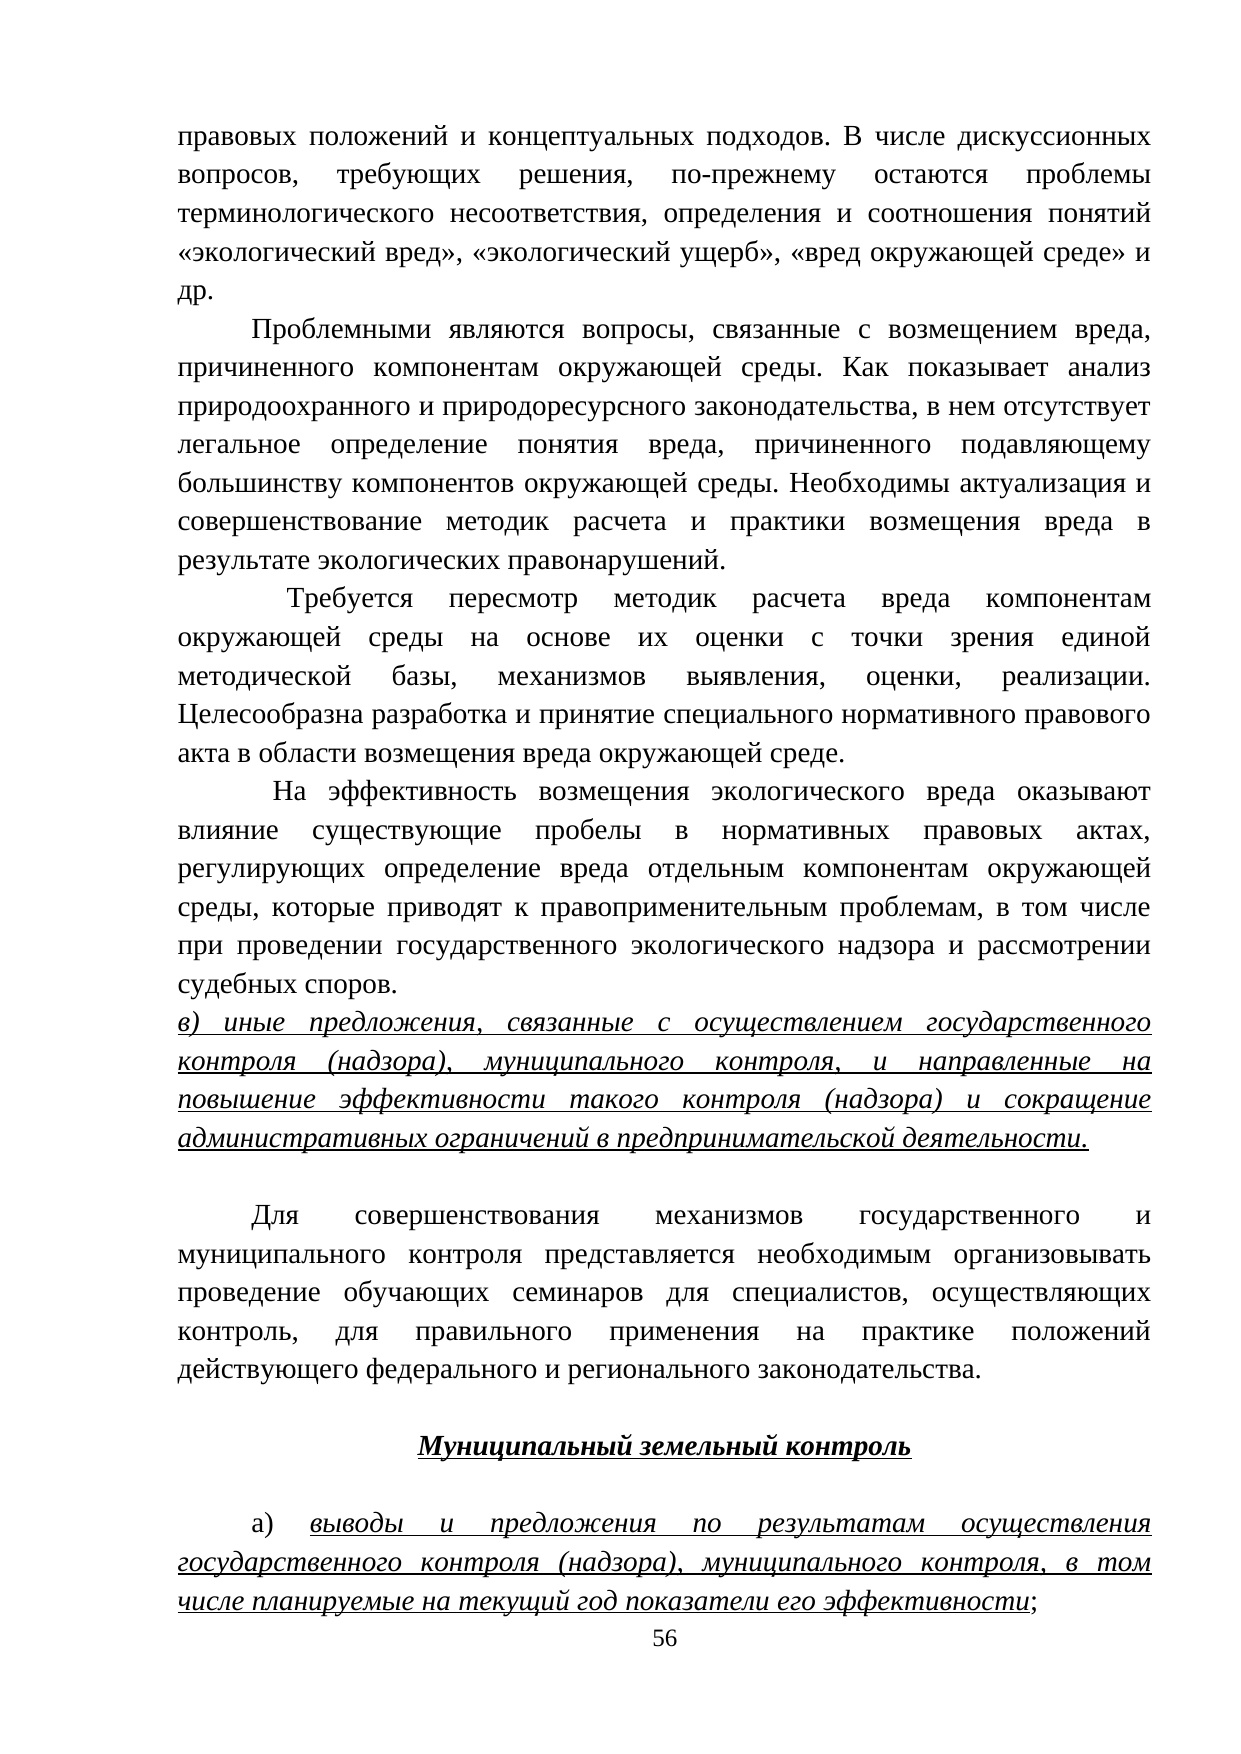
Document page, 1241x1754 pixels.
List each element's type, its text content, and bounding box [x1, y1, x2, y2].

text Муниципальный земельный контроль [177, 1428, 1152, 1462]
text в) иные предложения, связанные с осуществлением государственного контроля (надзора), муниципального контроля, и направленные на повышение эффективности такого контроля (надзора) и сокращение административных ограничений в предпринимательской деятельности. [177, 1112, 1152, 1154]
text На эффективность возмещения экологического вреда оказывают влияние существующие пробелы в нормативных правовых актах, регулирующих определение вреда отдельным компонентам окружающей среды, которые приводят к правоприменительным проблемам, в том числе при проведении государственного экологического надзора и рассмотрении судебных споров. [177, 773, 1152, 999]
text Для совершенствования механизмов государственного и муниципального контроля представляется необходимым организовывать проведение обучающих семинаров для специалистов, осуществляющих контроль, для правильного применения на практике положений действующего федерального и регионального законодательства. [177, 1197, 1152, 1385]
text а) выводы и предложения по результатам осуществления государственного контроля (надзора), муниципального контроля, в том числе планируемые на текущий год показатели его эффективности; [177, 1574, 1152, 1616]
text в) иные предложения, связанные с осуществлением государственного контроля (надзора), муниципального контроля, и направленные на повышение эффективности такого контроля (надзора) и сокращение административных ограничений в предпринимательской деятельности. [177, 1004, 1152, 1034]
text Проблемными являются вопросы, связанные с возмещением вреда, причиненного компонентам окружающей среды. Как показывает анализ природоохранного и природоресурсного законодательства, в нем отсутствует легальное определение понятия вреда, причиненного подавляющему большинству компонентов окружающей среды. Необходимы актуализация и совершенствование методик расчета и практики возмещения вреда в результате экологических правонарушений. [177, 311, 1152, 576]
text в) иные предложения, связанные с осуществлением государственного контроля (надзора), муниципального контроля, и направленные на повышение эффективности такого контроля (надзора) и сокращение административных ограничений в предпринимательской деятельности. [177, 1035, 1152, 1072]
text в) иные предложения, связанные с осуществлением государственного контроля (надзора), муниципального контроля, и направленные на повышение эффективности такого контроля (надзора) и сокращение административных ограничений в предпринимательской деятельности. [177, 1073, 1152, 1111]
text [177, 118, 1152, 306]
text Требуется пересмотр методик расчета вреда компонентам окружающей среды на основе их оценки с точки зрения единой методической базы, механизмов выявления, оценки, реализации. Целесообразна разработка и принятие специального нормативного правового акта в области возмещения вреда окружающей среде. [177, 581, 1152, 768]
text а) выводы и предложения по результатам осуществления государственного контроля (надзора), муниципального контроля, в том числе планируемые на текущий год показатели его эффективности; [177, 1506, 1152, 1573]
